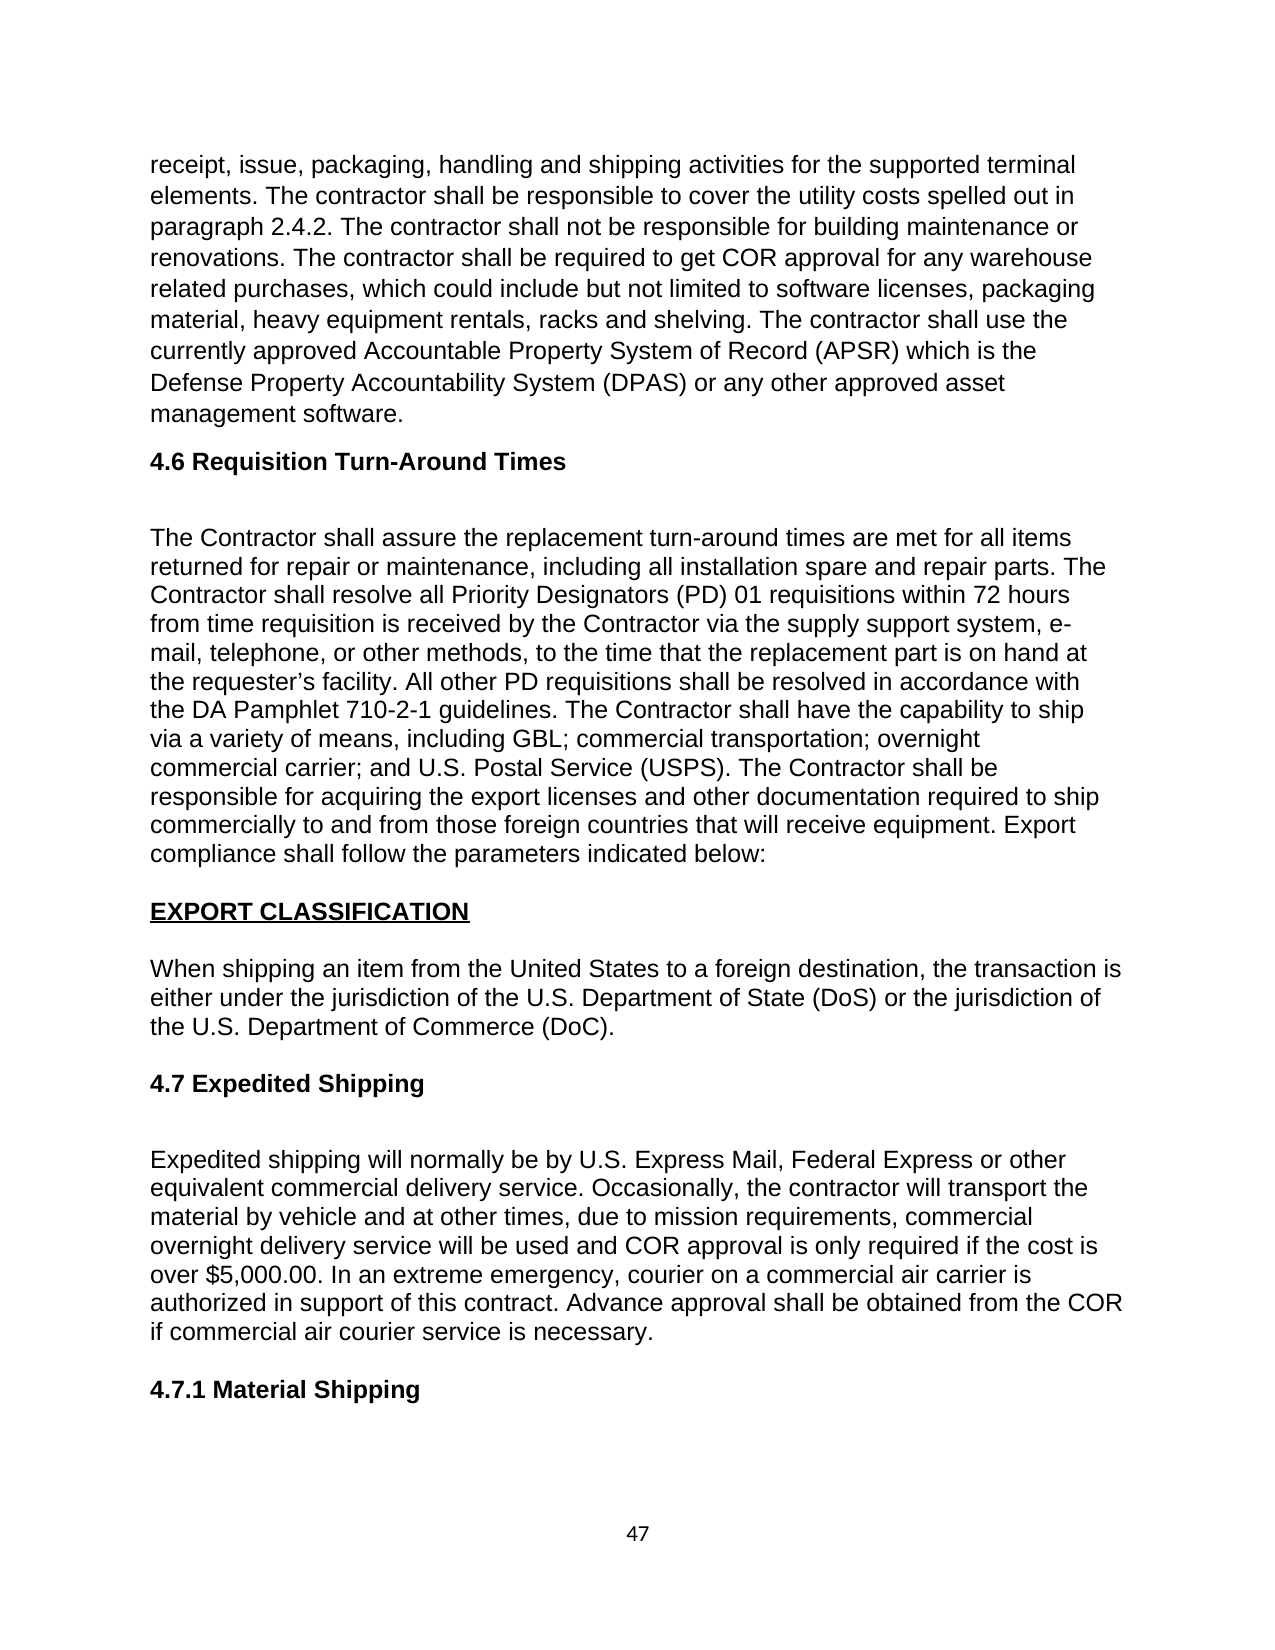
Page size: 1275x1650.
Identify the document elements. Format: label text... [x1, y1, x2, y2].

subtitle 4.7.1 Material Shipping [150, 1374, 1125, 1403]
text Expedited shipping will normally be by U.S. Express Mail, Federal Express or other equivalent commercial delivery service. Occasionally, the contractor will transport the material by vehicle and at other times, due to mission requirements, commercial overnight delivery service will be used and COR approval is only required if the cost is over $5,000.00. In an extreme emergency, courier on a commercial air carrier is authorized in support of this contract. Advance approval shall be obtained from the COR if commercial air courier service is necessary. [150, 1144, 1125, 1346]
text The Contractor shall assure the replacement turn-around times are met for all items returned for repair or maintenance, including all installation spare and repair parts. The Contractor shall resolve all Priority Designators (PD) 01 requisitions within 72 hours from time requisition is received by the Contractor via the supply support system, e-mail, telephone, or other methods, to the time that the replacement part is on hand at the requester’s facility. All other PD requisitions shall be resolved in accordance with the DA Pamphlet 710-2-1 guidelines. The Contractor shall have the capability to ship via a variety of means, including GBL; commercial transportation; overnight commercial carrier; and U.S. Postal Service (USPS). The Contractor shall be responsible for acquiring the export licenses and other documentation required to ship commercially to and from those foreign countries that will receive equipment. Export compliance shall follow the parameters indicated below: [150, 523, 1113, 868]
subtitle 4.6 Requisition Turn-Around Times [150, 447, 1125, 476]
subtitle 4.7 Expedited Shipping [150, 1069, 1125, 1098]
text EXPORT CLASSIFICATION [150, 896, 1125, 925]
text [150, 150, 1125, 428]
text When shipping an item from the United States to a foreign destination, the transaction is either under the jurisdiction of the U.S. Department of State (DoS) or the jurisdiction of the U.S. Department of Commerce (DoC). [150, 954, 1125, 1040]
